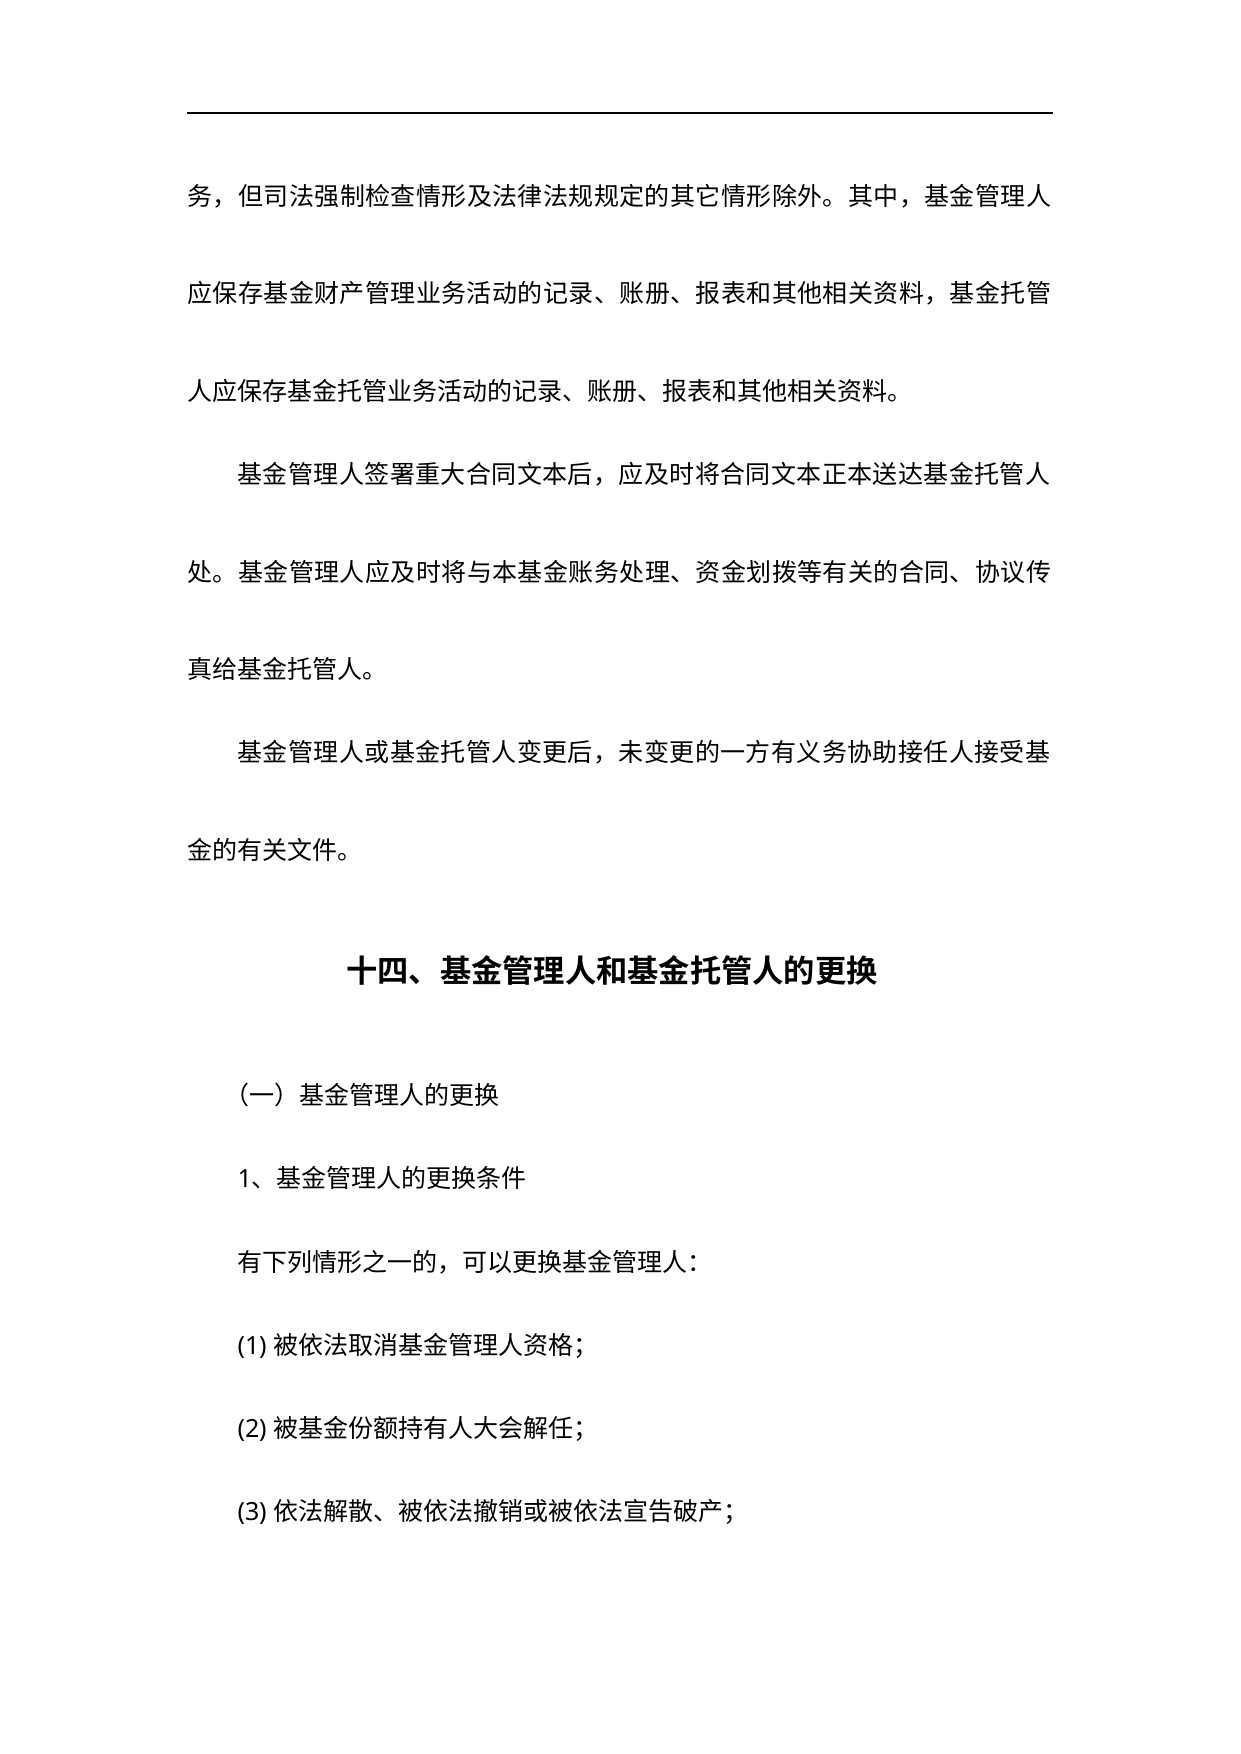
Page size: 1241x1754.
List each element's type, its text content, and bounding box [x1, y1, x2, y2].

text 基金管理人或基金托管人变更后，未变更的一方有义务协助接任人接受基金的有关文件。 [187, 718, 1053, 881]
text 1、基金管理人的更换条件 [187, 1144, 1053, 1209]
text (1) 被依法取消基金管理人资格； [187, 1311, 1053, 1376]
subtitle （一）基金管理人的更换 [187, 1061, 1053, 1126]
text (2) 被基金份额持有人大会解任； [187, 1394, 1053, 1459]
text 基金管理人签署重大合同文本后，应及时将合同文本正本送达基金托管人处。基金管理人应及时将与本基金账务处理、资金划拨等有关的合同、协议传真给基金托管人。 [187, 440, 1053, 700]
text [187, 162, 1053, 422]
text (3) 依法解散、被依法撤销或被依法宣告破产； [187, 1477, 1053, 1542]
subtitle 基金管理人和基金托管人的更换 [187, 936, 1053, 1001]
text 有下列情形之一的，可以更换基金管理人： [187, 1228, 1053, 1293]
